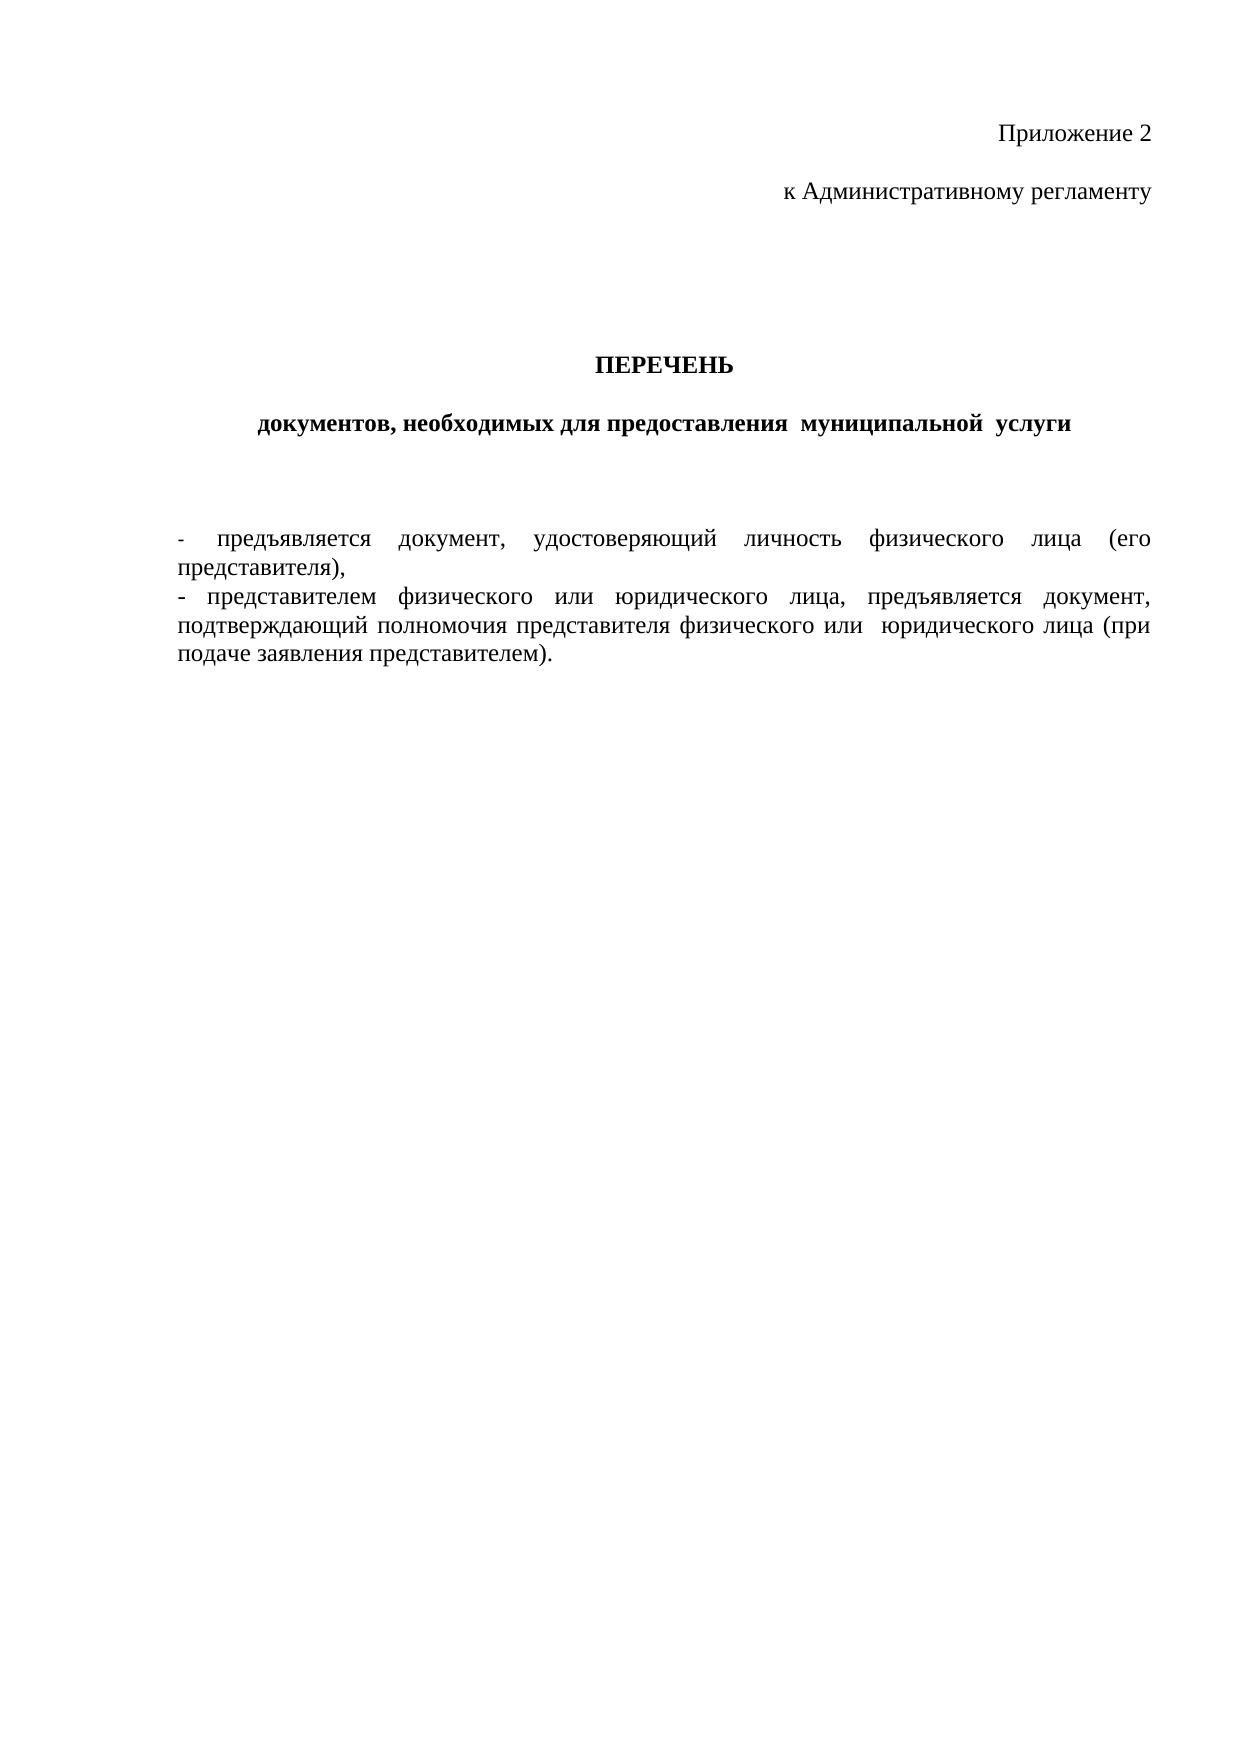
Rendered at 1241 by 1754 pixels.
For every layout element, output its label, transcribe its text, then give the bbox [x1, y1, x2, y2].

text ПЕРЕЧЕНЬ [177, 350, 1152, 378]
text - предъявляется документ, удостоверяющий личность физического лица (его представителя), [177, 523, 1152, 581]
text Приложение 2 [177, 118, 1152, 147]
text - представителем физического или юридического лица, предъявляется документ, подтверждающий полномочия представителя физического или юридического лица (при подаче заявления представителем). [177, 581, 1152, 667]
text документов, необходимых для предоставления муниципальной услуги [177, 408, 1152, 436]
text к Административному регламенту [177, 176, 1152, 205]
